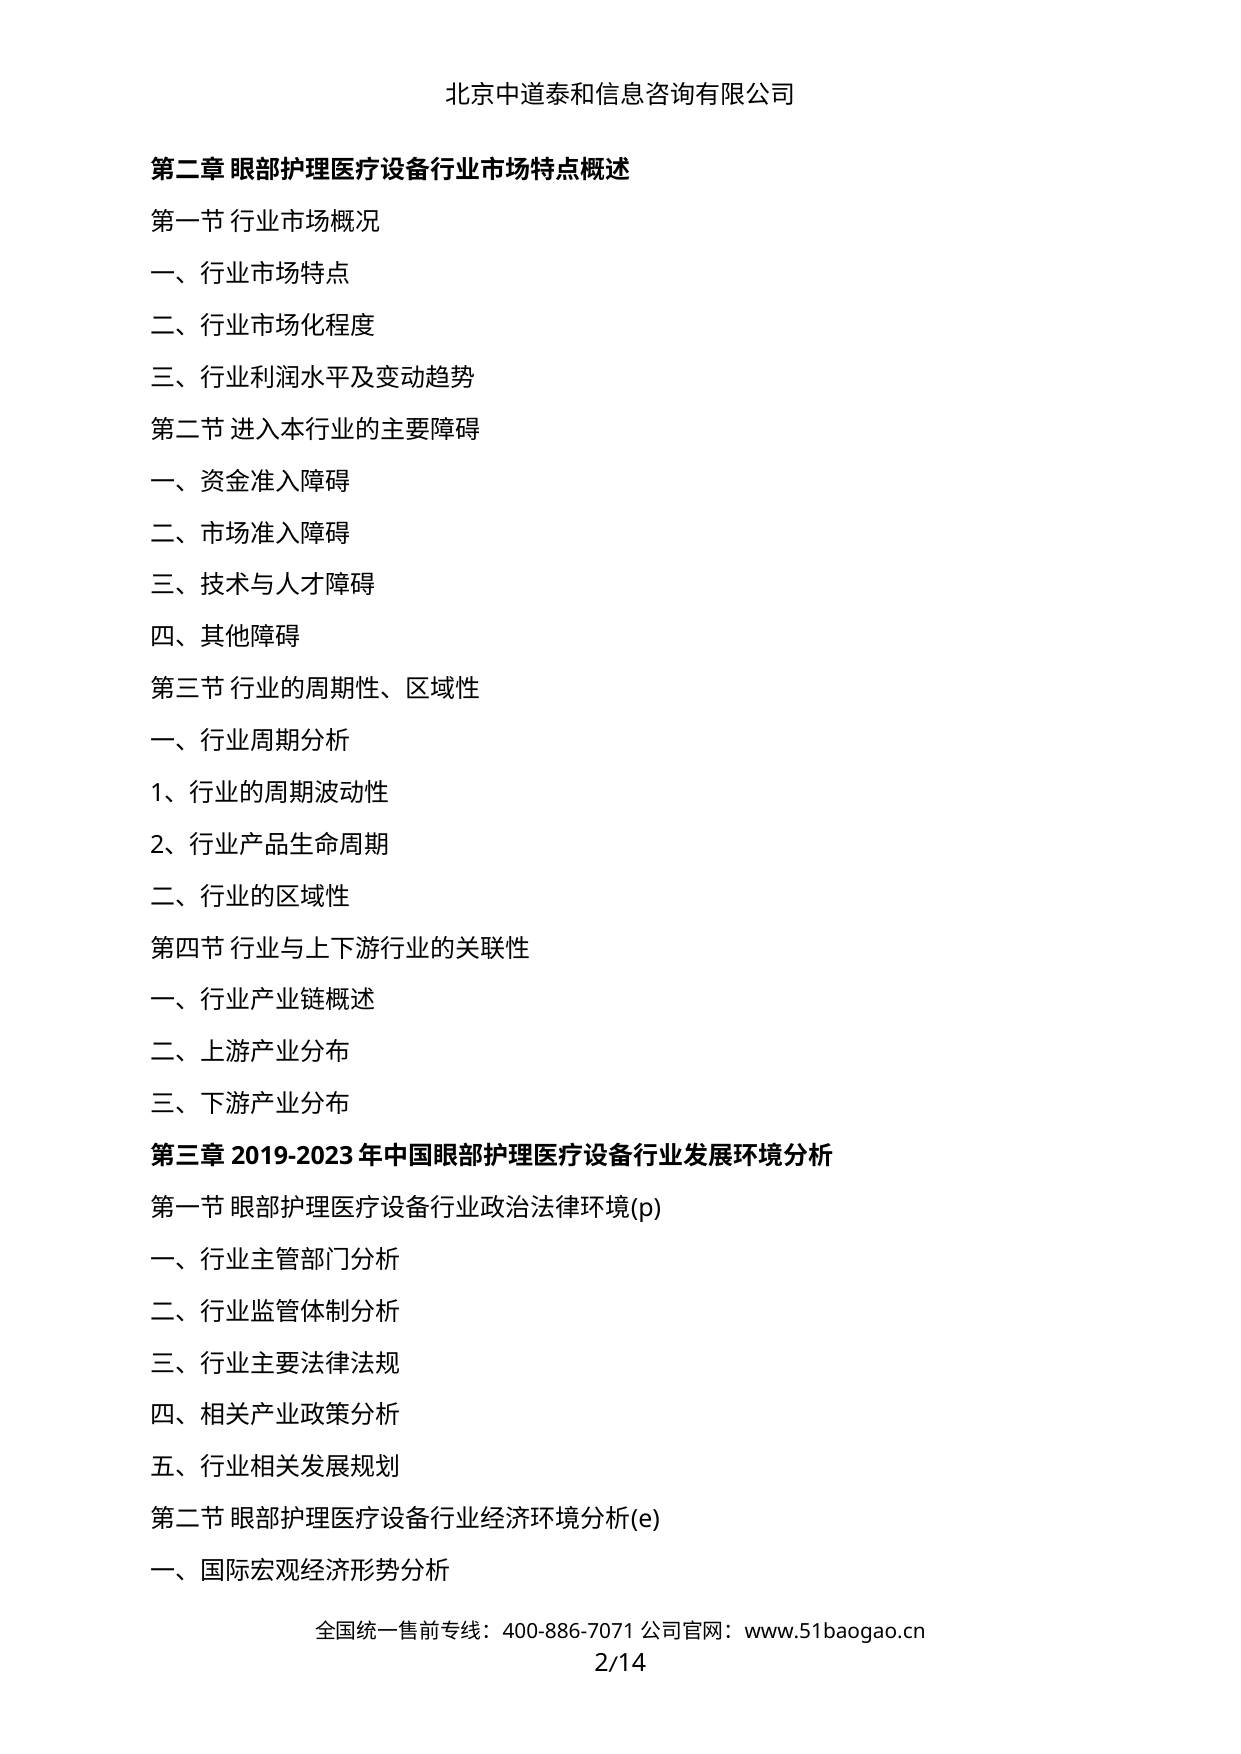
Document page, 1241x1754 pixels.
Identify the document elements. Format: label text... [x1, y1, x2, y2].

text 第四节 行业与上下游行业的关联性 [150, 928, 1090, 964]
text 三、行业主要法律法规 [150, 1343, 1090, 1379]
text 一、行业产业链概述 [150, 980, 1090, 1016]
text 二、上游产业分布 [150, 1032, 1090, 1068]
text 第三章 2019-2023年中国眼部护理医疗设备行业发展环境分析 [150, 1136, 1090, 1172]
text 一、国际宏观经济形势分析 [150, 1551, 1090, 1587]
text 二、行业市场化程度 [150, 306, 1090, 342]
text 第二节 进入本行业的主要障碍 [150, 409, 1090, 446]
text 二、市场准入障碍 [150, 513, 1090, 549]
text 第二节 眼部护理医疗设备行业经济环境分析(e) [150, 1499, 1090, 1535]
text 三、行业利润水平及变动趋势 [150, 357, 1090, 394]
text 一、资金准入障碍 [150, 461, 1090, 497]
text 二、行业的区域性 [150, 876, 1090, 912]
text 第一节 行业市场概况 [150, 202, 1090, 238]
text 二、行业监管体制分析 [150, 1291, 1090, 1327]
text 1、行业的周期波动性 [150, 772, 1090, 809]
text 三、技术与人才障碍 [150, 565, 1090, 601]
text 一、行业周期分析 [150, 721, 1090, 757]
text 第三节 行业的周期性、区域性 [150, 669, 1090, 705]
text 第一节 眼部护理医疗设备行业政治法律环境(p) [150, 1187, 1090, 1224]
text 第二章 眼部护理医疗设备行业市场特点概述 [150, 150, 1090, 186]
text 四、相关产业政策分析 [150, 1395, 1090, 1431]
text 2、行业产品生命周期 [150, 824, 1090, 861]
text 一、行业市场特点 [150, 254, 1090, 290]
text 四、其他障碍 [150, 617, 1090, 653]
text 五、行业相关发展规划 [150, 1447, 1090, 1483]
text 一、行业主管部门分析 [150, 1239, 1090, 1276]
text 三、下游产业分布 [150, 1084, 1090, 1120]
